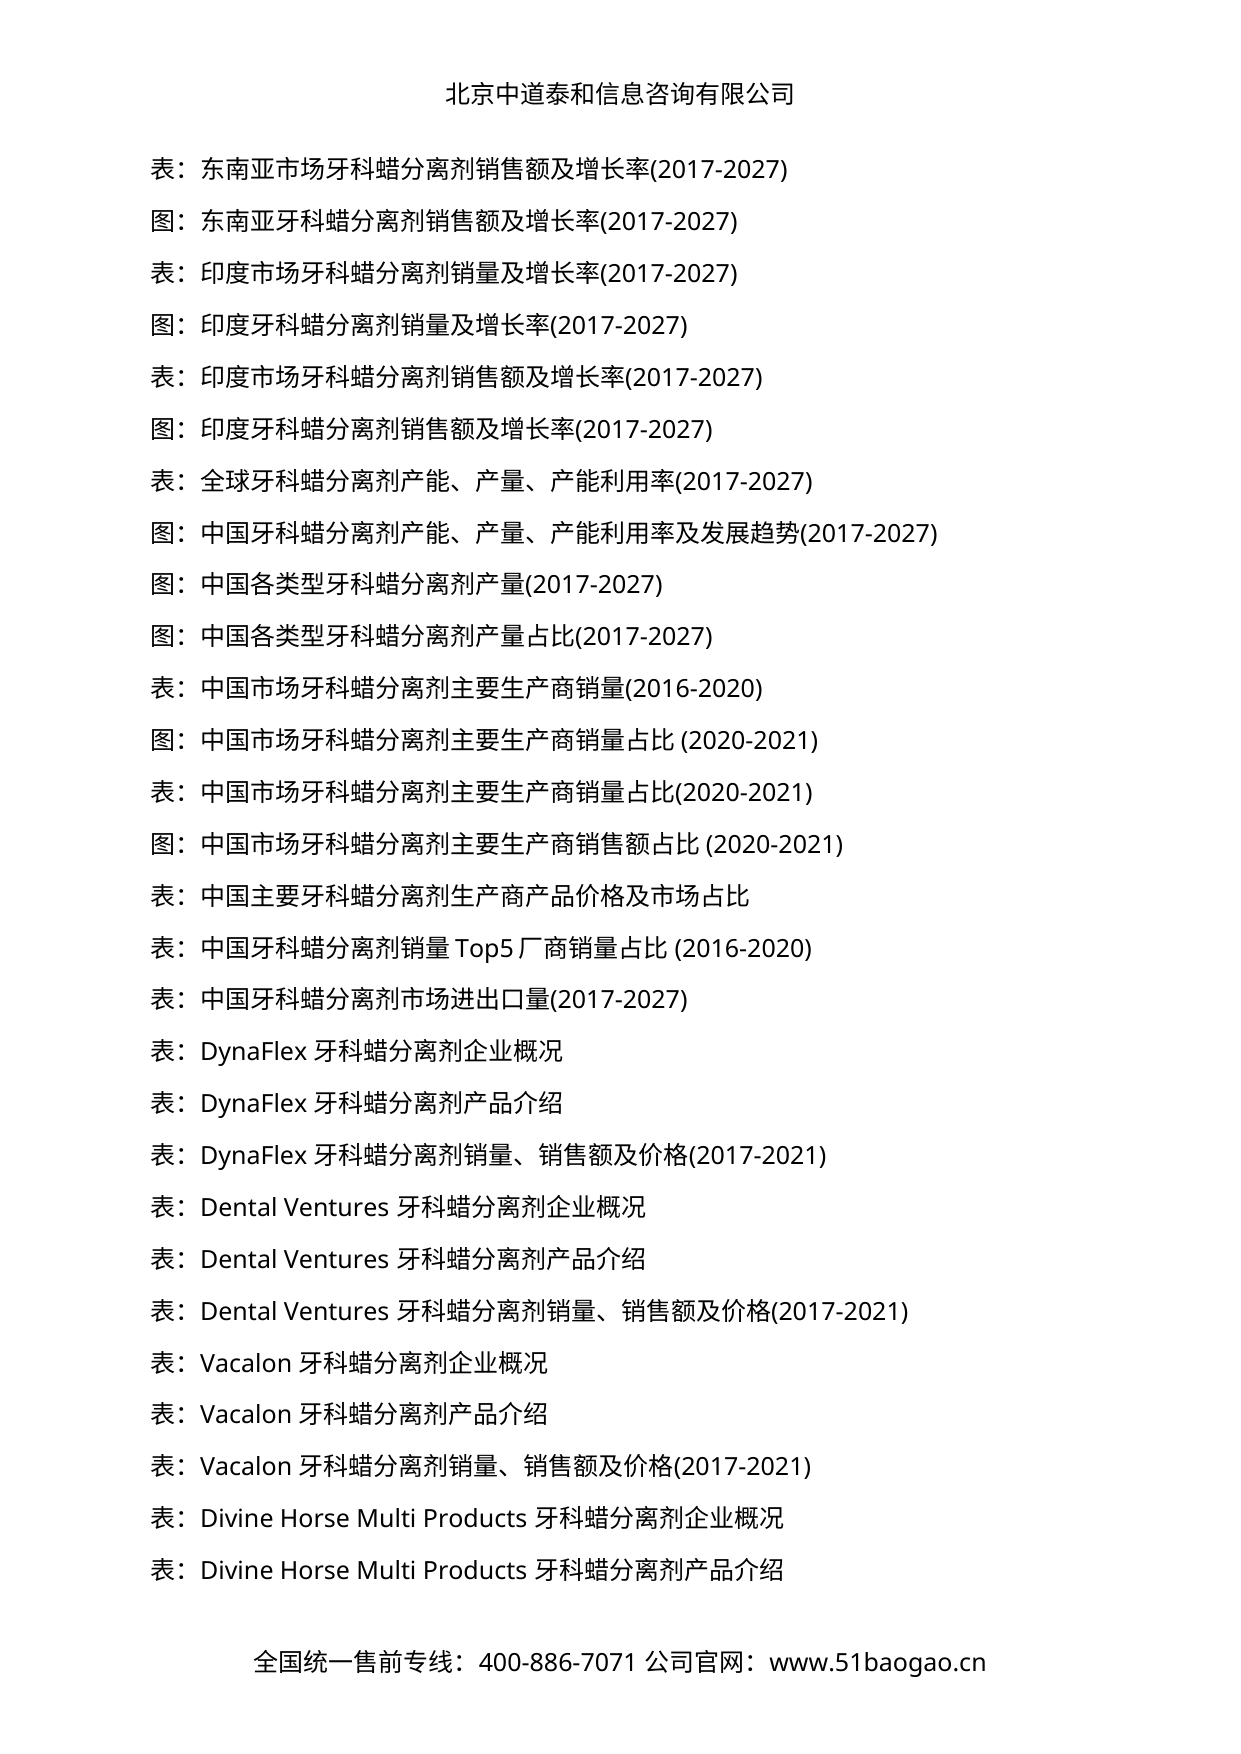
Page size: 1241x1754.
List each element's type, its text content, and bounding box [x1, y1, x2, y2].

text 表：中国牙科蜡分离剂市场进出口量(2017-2027) [150, 980, 1090, 1016]
text 表：Dental Ventures 牙科蜡分离剂产品介绍 [150, 1239, 1090, 1276]
text 表：Vacalon 牙科蜡分离剂销量、销售额及价格(2017-2021) [150, 1447, 1090, 1483]
text 图：印度牙科蜡分离剂销量及增长率(2017-2027) [150, 306, 1090, 342]
text 表：全球牙科蜡分离剂产能、产量、产能利用率(2017-2027) [150, 461, 1090, 497]
text 图：中国各类型牙科蜡分离剂产量占比(2017-2027) [150, 617, 1090, 653]
text 表：Divine Horse Multi Products 牙科蜡分离剂企业概况 [150, 1499, 1090, 1535]
text 表：印度市场牙科蜡分离剂销售额及增长率(2017-2027) [150, 357, 1090, 394]
text 图：中国市场牙科蜡分离剂主要生产商销售额占比 (2020-2021) [150, 824, 1090, 861]
text 表：Dental Ventures 牙科蜡分离剂企业概况 [150, 1187, 1090, 1224]
text 表：Divine Horse Multi Products 牙科蜡分离剂产品介绍 [150, 1551, 1090, 1587]
text 表：DynaFlex 牙科蜡分离剂企业概况 [150, 1032, 1090, 1068]
text 表：中国牙科蜡分离剂销量Top5厂商销量占比 (2016-2020) [150, 928, 1090, 964]
text 图：中国牙科蜡分离剂产能、产量、产能利用率及发展趋势(2017-2027) [150, 513, 1090, 549]
text 表：中国市场牙科蜡分离剂主要生产商销量占比(2020-2021) [150, 772, 1090, 809]
text 表：DynaFlex 牙科蜡分离剂销量、销售额及价格(2017-2021) [150, 1136, 1090, 1172]
text 图：中国各类型牙科蜡分离剂产量(2017-2027) [150, 565, 1090, 601]
text 图：印度牙科蜡分离剂销售额及增长率(2017-2027) [150, 409, 1090, 446]
text 图：中国市场牙科蜡分离剂主要生产商销量占比 (2020-2021) [150, 721, 1090, 757]
text 表：印度市场牙科蜡分离剂销量及增长率(2017-2027) [150, 254, 1090, 290]
text 表：东南亚市场牙科蜡分离剂销售额及增长率(2017-2027) [150, 150, 1090, 186]
text 图：东南亚牙科蜡分离剂销售额及增长率(2017-2027) [150, 202, 1090, 238]
text 表：Vacalon 牙科蜡分离剂产品介绍 [150, 1395, 1090, 1431]
text 表：DynaFlex 牙科蜡分离剂产品介绍 [150, 1084, 1090, 1120]
text 表：中国市场牙科蜡分离剂主要生产商销量(2016-2020) [150, 669, 1090, 705]
text 表：中国主要牙科蜡分离剂生产商产品价格及市场占比 [150, 876, 1090, 912]
text 表：Vacalon 牙科蜡分离剂企业概况 [150, 1343, 1090, 1379]
text 表：Dental Ventures 牙科蜡分离剂销量、销售额及价格(2017-2021) [150, 1291, 1090, 1327]
